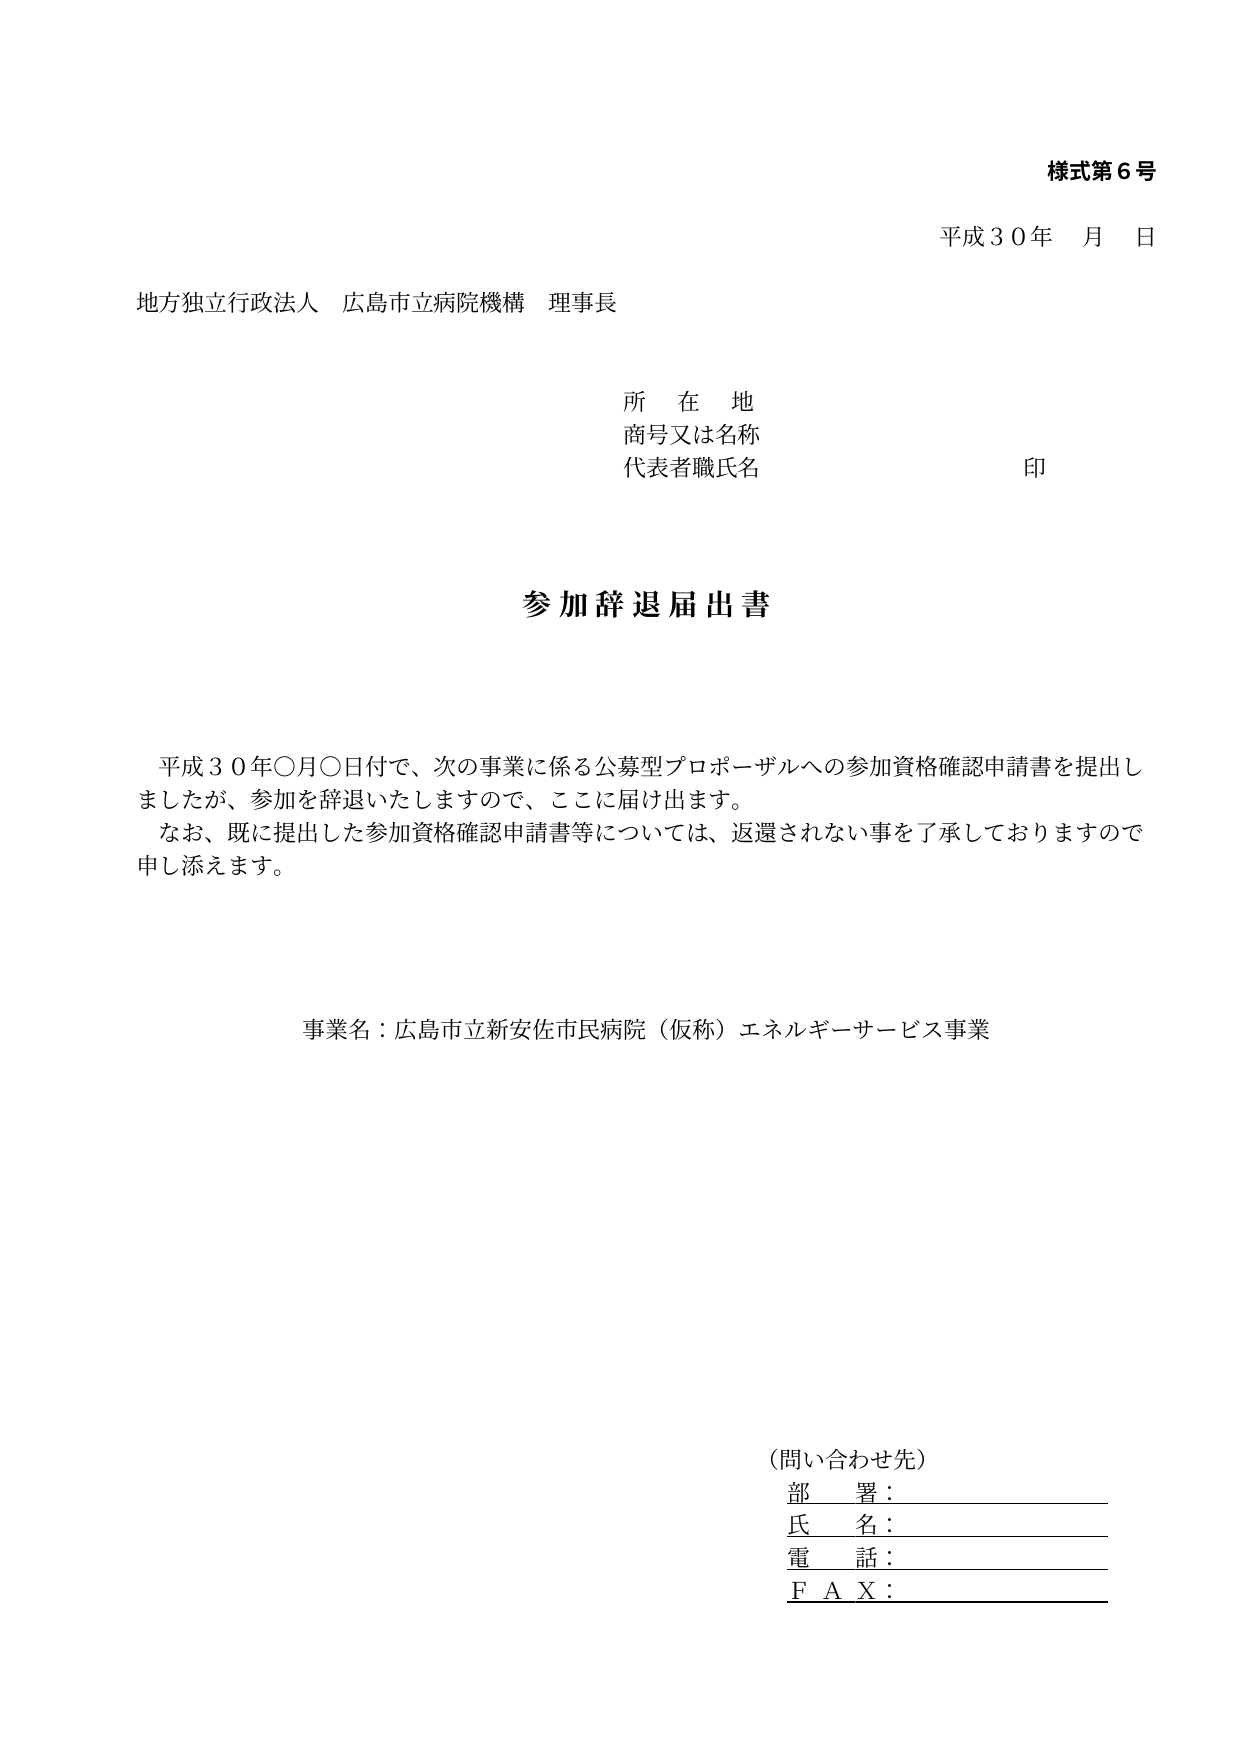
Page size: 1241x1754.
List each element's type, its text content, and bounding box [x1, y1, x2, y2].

text 参 加 辞 退 届 出 書 [136, 581, 1157, 623]
text （問い合わせ先） [756, 1442, 1157, 1474]
text なお、既に提出した参加資格確認申請書等については、返還されない事を了承しておりますので申し添えます。 [136, 815, 1157, 881]
text 部署： [787, 1474, 1157, 1507]
text 平成３０年○月○日付で、次の事業に係る公募型プロポーザルへの参加資格確認申請書を提出しましたが、参加を辞退いたしますので、ここに届け出ます。 [136, 749, 1157, 815]
text 事業名：広島市立新安佐市民病院（仮称）エネルギーサービス事業 [136, 1012, 1157, 1045]
text ＦＡＸ： [787, 1573, 1157, 1606]
text 氏 名： [787, 1507, 1157, 1540]
text 平成３０年 月 日 [136, 219, 1157, 252]
text 様式第６号 [106, 154, 1157, 186]
text 商号又は名称 [623, 417, 1157, 450]
text 電 話： [787, 1540, 1157, 1573]
text 地方独立行政法人 広島市立病院機構 理事長 [136, 285, 1157, 318]
text 所在地 [623, 384, 1157, 417]
text 代表者職氏名 印 [623, 450, 1157, 483]
